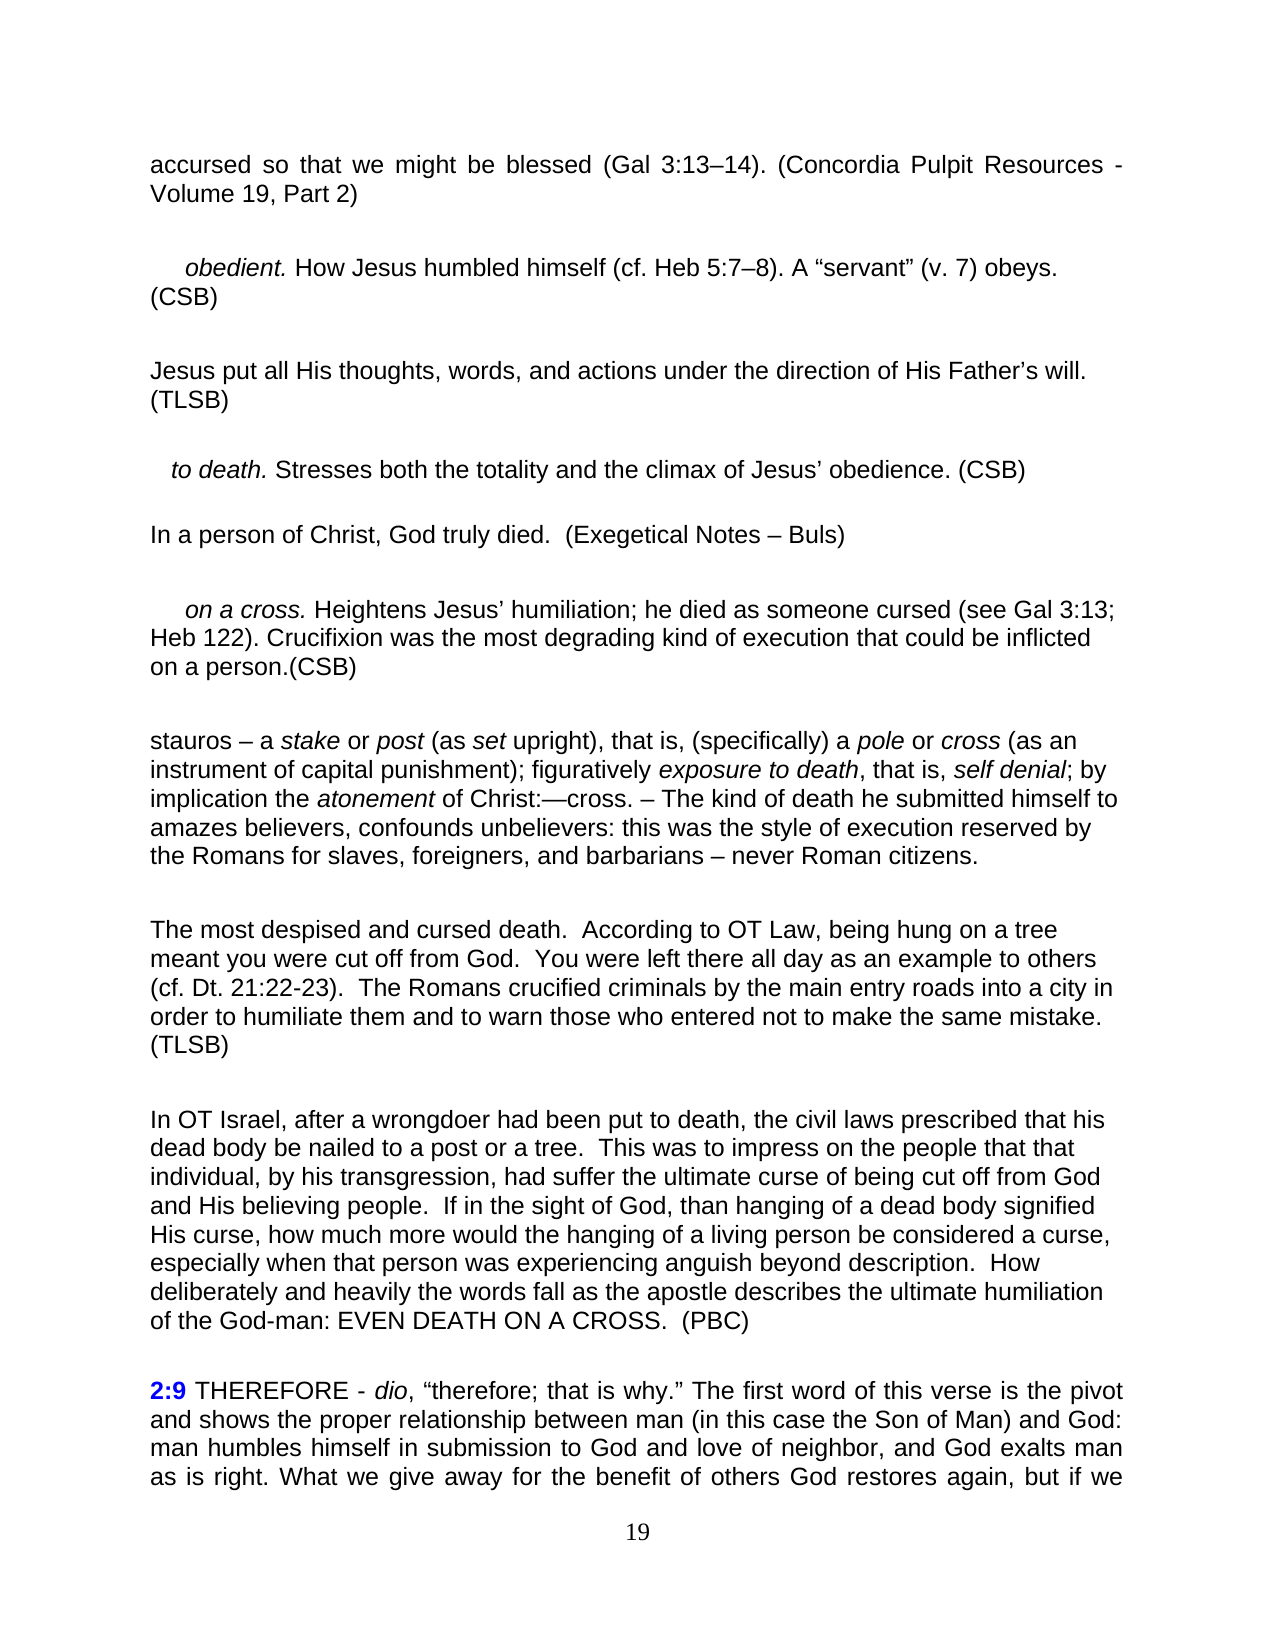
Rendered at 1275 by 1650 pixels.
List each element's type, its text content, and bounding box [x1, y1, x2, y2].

text In OT Israel, after a wrongdoer had been put to death, the civil laws prescribed that his dead body be nailed to a post or a tree. This was to impress on the people that that individual, by his transgression, had suffer the ultimate curse of being cut off from God and His believing people. If in the sight of God, than hanging of a dead body signified His curse, how much more would the hanging of a living person be considered a curse, especially when that person was experiencing anguish beyond description. How deliberately and heavily the words fall as the apostle describes the ultimate humiliation of the God-man: EVEN DEATH ON A CROSS. (PBC) [150, 1104, 1125, 1334]
text stauros – a stake or post (as set upright), that is, (specifically) a pole or cross (as an instrument of capital punishment); figuratively exposure to death, that is, self denial; by implication the atonement of Christ:—cross. – The kind of death he submitted himself to amazes believers, confounds unbelievers: this was the style of execution reserved by the Romans for slaves, foreigners, and barbarians – never Roman citizens. [150, 726, 1125, 870]
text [150, 150, 1125, 207]
text In a person of Christ, God truly died. (Exegetical Notes – Buls) [150, 520, 1125, 549]
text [150, 1376, 1125, 1491]
text The most despised and cursed death. According to OT Law, being hung on a tree meant you were cut off from God. You were left there all day as an example to others (cf. Dt. 21:22-23). The Romans crucified criminals by the main entry roads into a city in order to humiliate them and to warn those who entered not to make the same mistake. (TLSB) [150, 915, 1125, 1059]
text on a cross. Heightens Jesus’ humiliation; he died as someone cursed (see Gal ; Heb 122). Crucifixion was the most degrading kind of execution that could be inflicted on a person.(CSB) [150, 594, 1125, 681]
text Jesus put all His thoughts, words, and actions under the direction of His Father’s will. (TLSB) [150, 356, 1125, 413]
text to death. Stresses both the totality and the climax of Jesus’ obedience. (CSB) [150, 454, 1125, 483]
text obedient. How Jesus humbled himself (cf. Heb 5:7–8). A “servant” (v. 7) obeys. (CSB) [150, 253, 1125, 310]
